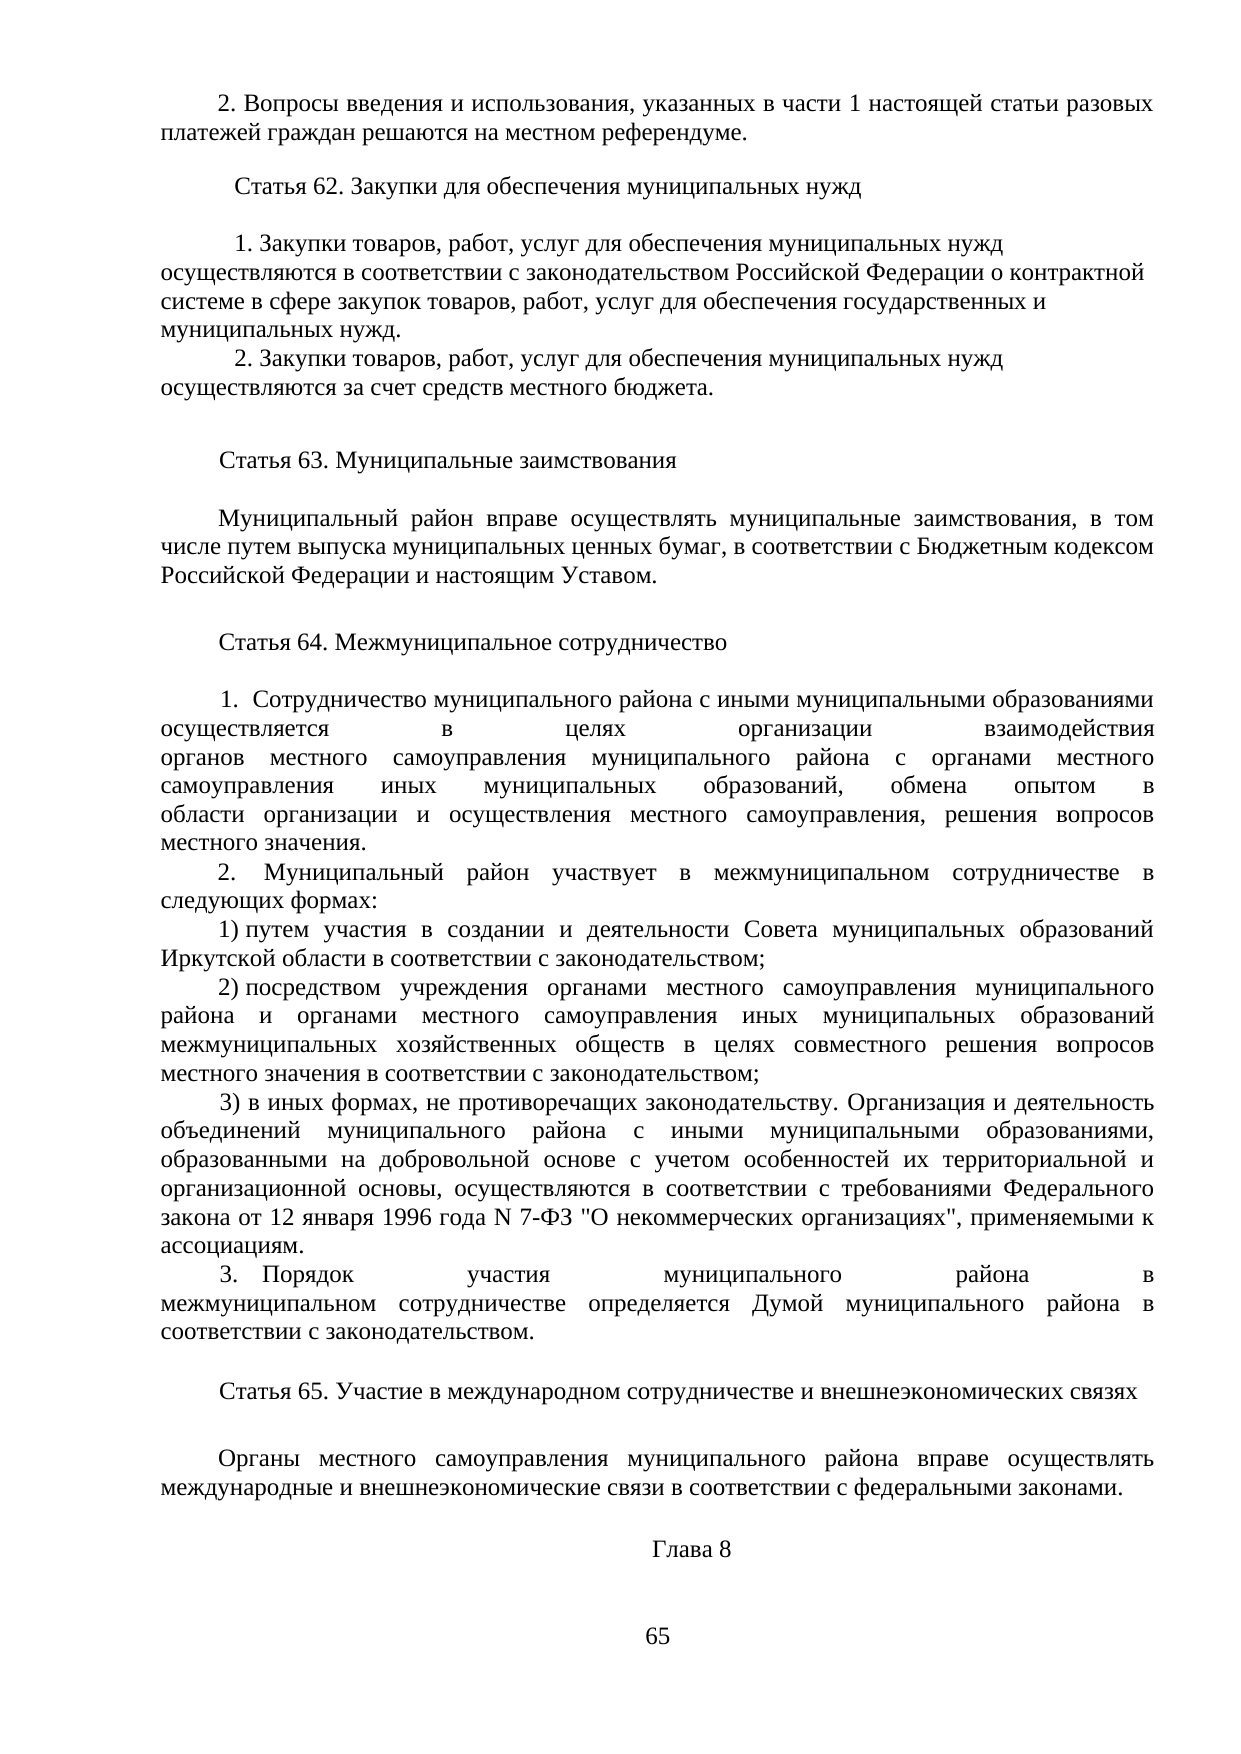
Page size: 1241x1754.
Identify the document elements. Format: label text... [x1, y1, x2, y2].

text 3) в иных формах, не противоречащих законодательству. Организация и деятельность объединений муниципального района с иными муниципальными образованиями, образованными на добровольной основе с учетом особенностей их территориальной и организационной основы, осуществляются в соответствии с требованиями Федерального закона от 12 января 1996 года N 7-ФЗ "О некоммерческих организациях", применяемыми к ассоциациям. [160, 1087, 1155, 1259]
text 2. Закупки товаров, работ, услуг для обеспечения муниципальных нужд осуществляются за счет средств местного бюджета. [160, 343, 1155, 401]
list посредством учреждения органами местного самоуправления муниципального района и органами местного самоуправления иных муниципальных образований межмуниципальных хозяйственных обществ в целях совместного решения вопросов местного значения в соответствии с законодательством; [160, 973, 1155, 1087]
text Муниципальный район вправе осуществлять муниципальные заимствования, в том числе путем выпуска муниципальных ценных бумаг, в соответствии с Бюджетным кодексом Российской Федерации и настоящим Уставом. [160, 503, 1155, 589]
text 1. Закупки товаров, работ, услуг для обеспечения муниципальных нужд осуществляются в соответствии с законодательством Российской Федерации о контрактной системе в сфере закупок товаров, работ, услуг для обеспечения государственных и муниципальных нужд. [160, 228, 1155, 343]
text Статья 65. Участие в международном сотрудничестве и внешнеэкономических связях [219, 1376, 1155, 1405]
text 2. Муниципальный район участвует в межмуниципальном сотрудничестве в следующих формах: [160, 857, 1155, 914]
text 1. Сотрудничество муниципального района с иными муниципальными образованиями осуществляется в целях организации взаимодействия органов местного самоуправления муниципального района с органами местного самоуправления иных муниципальных образований, обмена опытом в области организации и осуществления местного самоуправления, решения вопросов местного значения. [160, 685, 1155, 856]
list Вопросы введения и использования, указанных в части 1 настоящей статьи разовых платежей граждан решаются на местном референдуме. [160, 89, 1155, 146]
text Статья 62. Закупки для обеспечения муниципальных нужд [160, 171, 1155, 199]
list путем участия в создании и деятельности Совета муниципальных образований Иркутской области в соответствии с законодательством; [160, 915, 1155, 972]
text 3. Порядок участия муниципального района в межмуниципальном сотрудничестве определяется Думой муниципального района в соответствии с законодательством. [160, 1260, 1155, 1345]
text Статья 64. Межмуниципальное сотрудничество [218, 627, 1155, 656]
text Глава 8 [652, 1532, 1155, 1563]
text Статья 63. Муниципальные заимствования [219, 446, 1155, 474]
text Органы местного самоуправления муниципального района вправе осуществлять международные и внешнеэкономические связи в соответствии с федеральными законами. [160, 1444, 1155, 1501]
